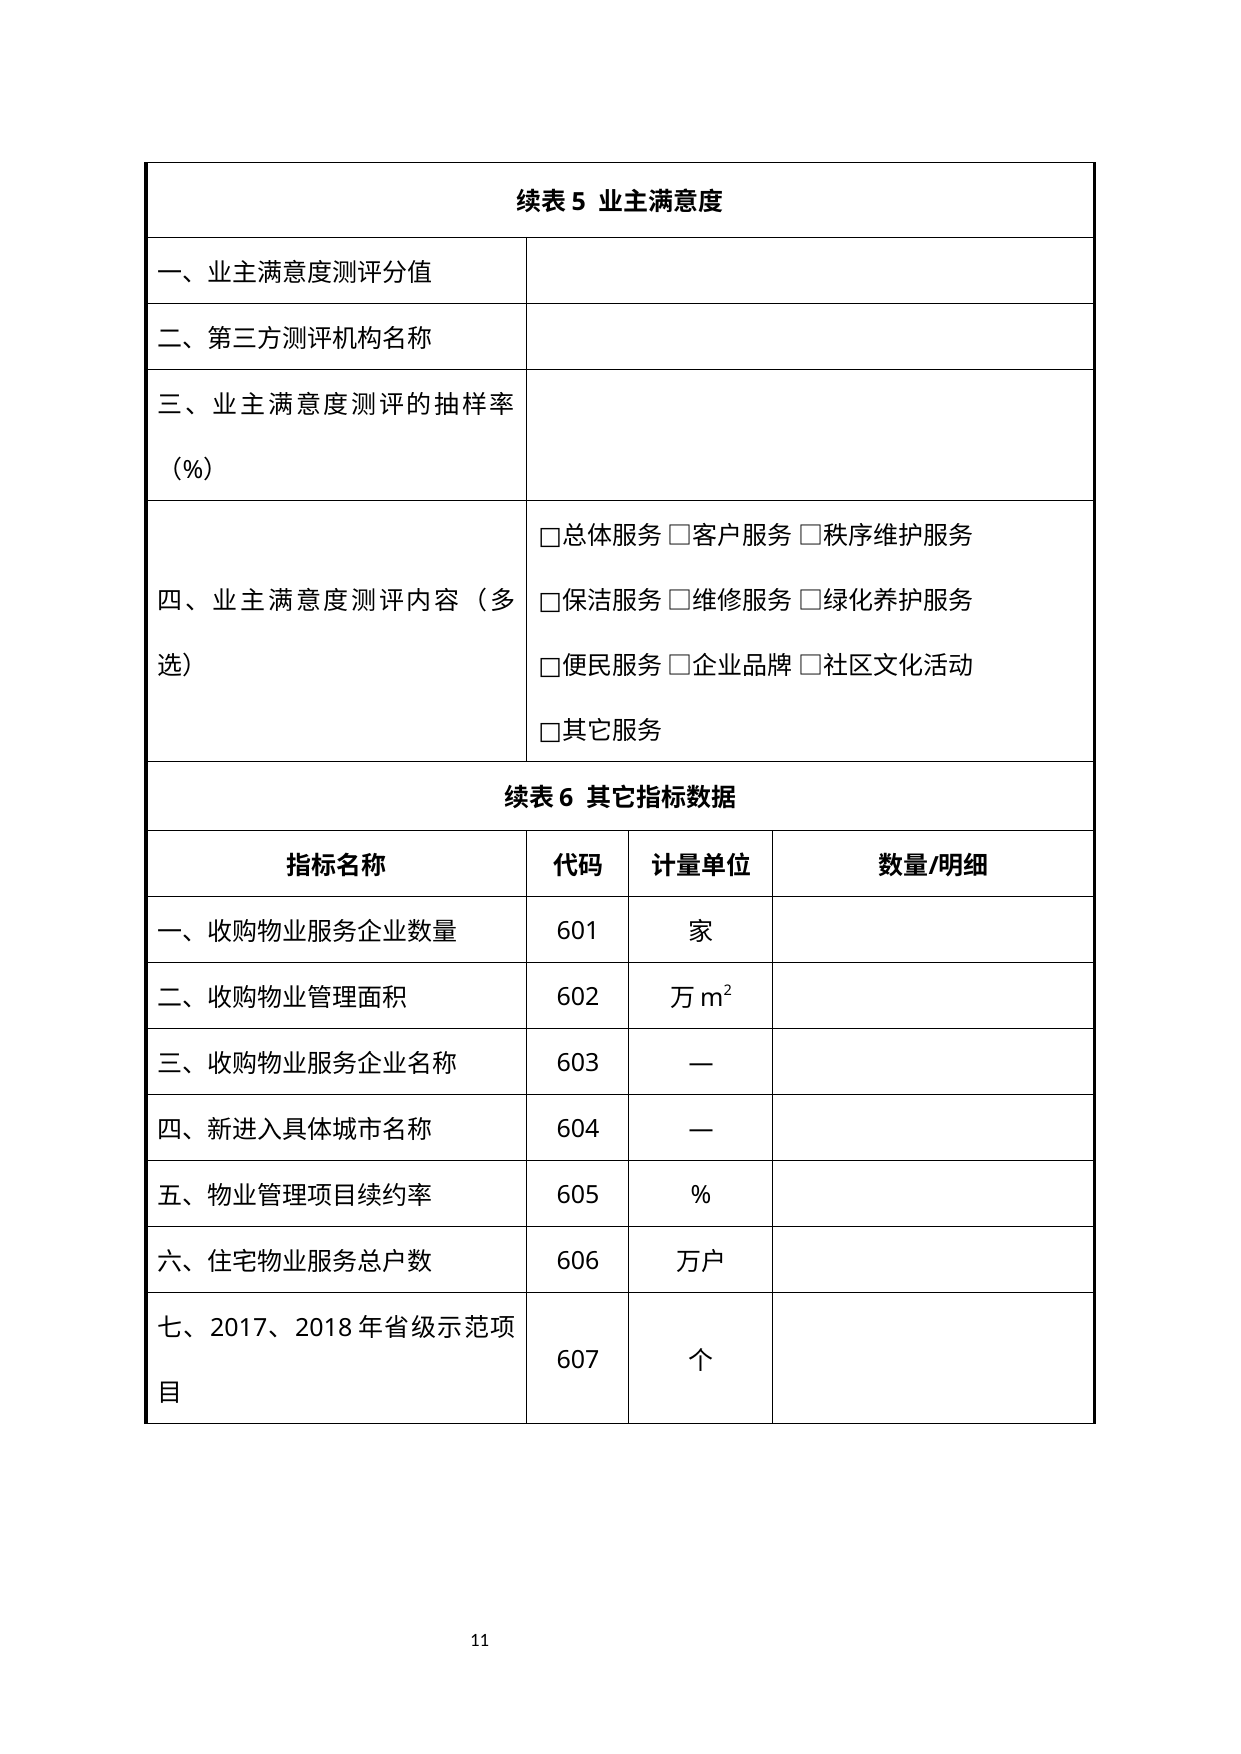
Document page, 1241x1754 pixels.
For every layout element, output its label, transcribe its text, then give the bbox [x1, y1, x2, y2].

table_cell 602 [527, 963, 628, 1028]
table_cell 个 [629, 1293, 772, 1423]
table_cell % [629, 1161, 772, 1226]
table_cell 万户 [629, 1227, 772, 1292]
table_cell 604 [527, 1095, 628, 1160]
table_cell [527, 370, 1093, 500]
table_cell [773, 1095, 1093, 1160]
table_cell 指标名称 [148, 831, 526, 896]
table_cell — [629, 1095, 772, 1160]
table_cell 605 [527, 1161, 628, 1226]
table_cell 续表6 其它指标数据 [148, 762, 1093, 830]
table_cell 二、第三方测评机构名称 [148, 304, 526, 369]
table_cell [773, 1161, 1093, 1226]
table_cell 三、收购物业服务企业名称 [148, 1029, 526, 1094]
table_cell 601 [527, 897, 628, 962]
table_cell [527, 238, 1093, 303]
table_cell 续表5 业主满意度 [148, 163, 1093, 237]
table_cell 代码 [527, 831, 628, 896]
table_cell [773, 1293, 1093, 1423]
table_cell 二、收购物业管理面积 [148, 963, 526, 1028]
table_cell — [629, 1029, 772, 1094]
table_cell 七、2017、2018年省级示范项目 [148, 1293, 526, 1423]
table_cell 606 [527, 1227, 628, 1292]
table_cell 三、业主满意度测评的抽样率（%） [148, 370, 526, 500]
table_cell 五、物业管理项目续约率 [148, 1161, 526, 1226]
table_cell □总体服务 □客户服务 □秩序维护服务 □保洁服务 □维修服务 □绿化养护服务 □便民服务 □企业品牌 □社区文化活动 □其它服务 [527, 501, 1093, 761]
table_cell 万m2 [629, 963, 772, 1028]
table_cell [773, 963, 1093, 1028]
table_cell [773, 897, 1093, 962]
table_cell 六、住宅物业服务总户数 [148, 1227, 526, 1292]
table_cell 一、业主满意度测评分值 [148, 238, 526, 303]
table_cell [773, 1227, 1093, 1292]
table_cell 四、新进入具体城市名称 [148, 1095, 526, 1160]
table_cell [527, 304, 1093, 369]
table_cell [773, 1029, 1093, 1094]
table_cell 603 [527, 1029, 628, 1094]
table_cell 计量单位 [629, 831, 772, 896]
table_cell 607 [527, 1293, 628, 1423]
table_cell 四、业主满意度测评内容（多选） [148, 501, 526, 761]
table_cell 数量/明细 [773, 831, 1093, 896]
table_cell 一、收购物业服务企业数量 [148, 897, 526, 962]
table_cell 家 [629, 897, 772, 962]
